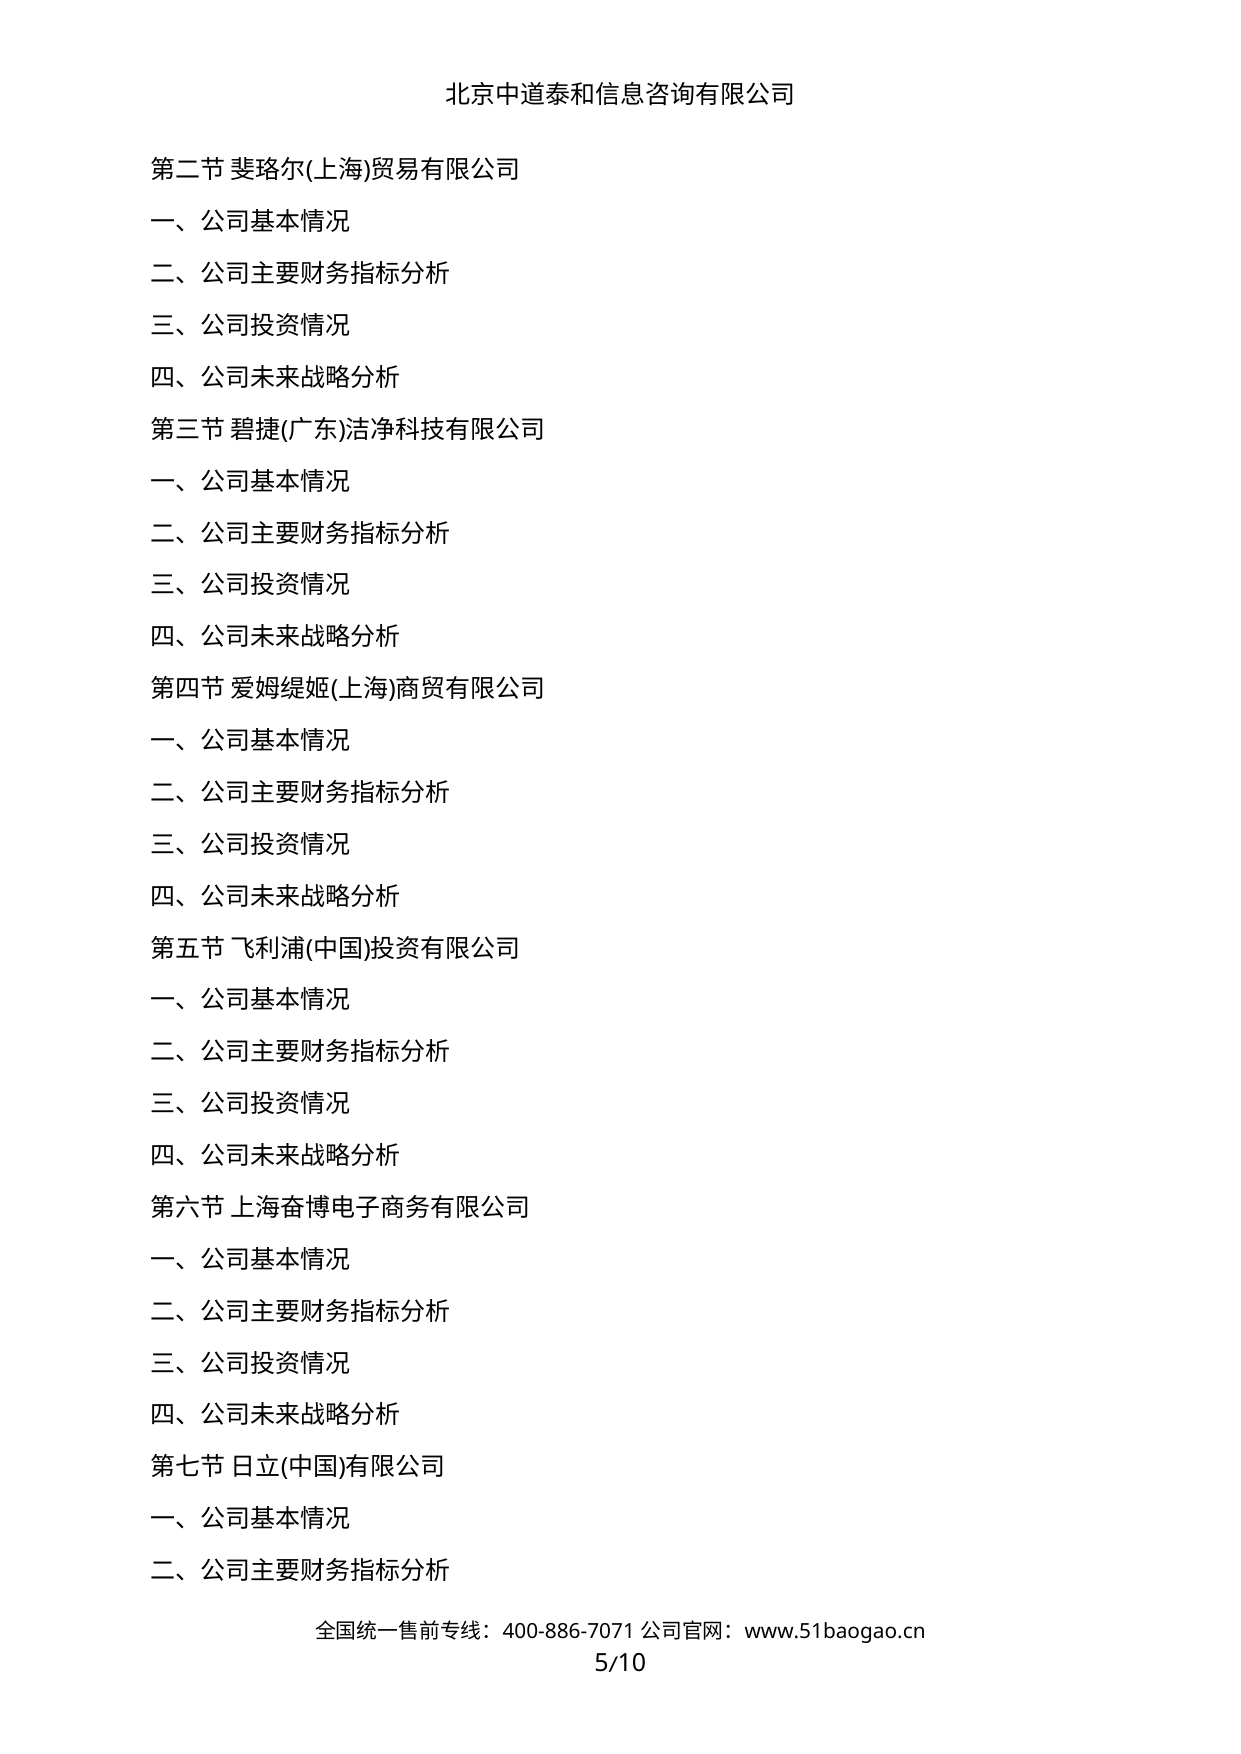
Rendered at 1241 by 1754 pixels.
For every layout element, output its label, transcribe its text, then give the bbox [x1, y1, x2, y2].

text 三、公司投资情况 [150, 824, 1090, 861]
text 二、公司主要财务指标分析 [150, 1032, 1090, 1068]
text 四、公司未来战略分析 [150, 1136, 1090, 1172]
text 第六节 上海奋博电子商务有限公司 [150, 1187, 1090, 1224]
text 第二节 斐珞尔(上海)贸易有限公司 [150, 150, 1090, 186]
text 一、公司基本情况 [150, 980, 1090, 1016]
text 一、公司基本情况 [150, 721, 1090, 757]
text 一、公司基本情况 [150, 461, 1090, 497]
text 第五节 飞利浦(中国)投资有限公司 [150, 928, 1090, 964]
text 三、公司投资情况 [150, 1084, 1090, 1120]
text 四、公司未来战略分析 [150, 876, 1090, 912]
text 第三节 碧捷(广东)洁净科技有限公司 [150, 409, 1090, 446]
text 三、公司投资情况 [150, 306, 1090, 342]
text 二、公司主要财务指标分析 [150, 772, 1090, 809]
text 四、公司未来战略分析 [150, 1395, 1090, 1431]
text 一、公司基本情况 [150, 1499, 1090, 1535]
text 四、公司未来战略分析 [150, 357, 1090, 394]
text 二、公司主要财务指标分析 [150, 513, 1090, 549]
text 第七节 日立(中国)有限公司 [150, 1447, 1090, 1483]
text 四、公司未来战略分析 [150, 617, 1090, 653]
text 第四节 爱姆缇姬(上海)商贸有限公司 [150, 669, 1090, 705]
text 二、公司主要财务指标分析 [150, 1551, 1090, 1587]
text 三、公司投资情况 [150, 1343, 1090, 1379]
text 二、公司主要财务指标分析 [150, 254, 1090, 290]
text 二、公司主要财务指标分析 [150, 1291, 1090, 1327]
text 一、公司基本情况 [150, 1239, 1090, 1276]
text 一、公司基本情况 [150, 202, 1090, 238]
text 三、公司投资情况 [150, 565, 1090, 601]
